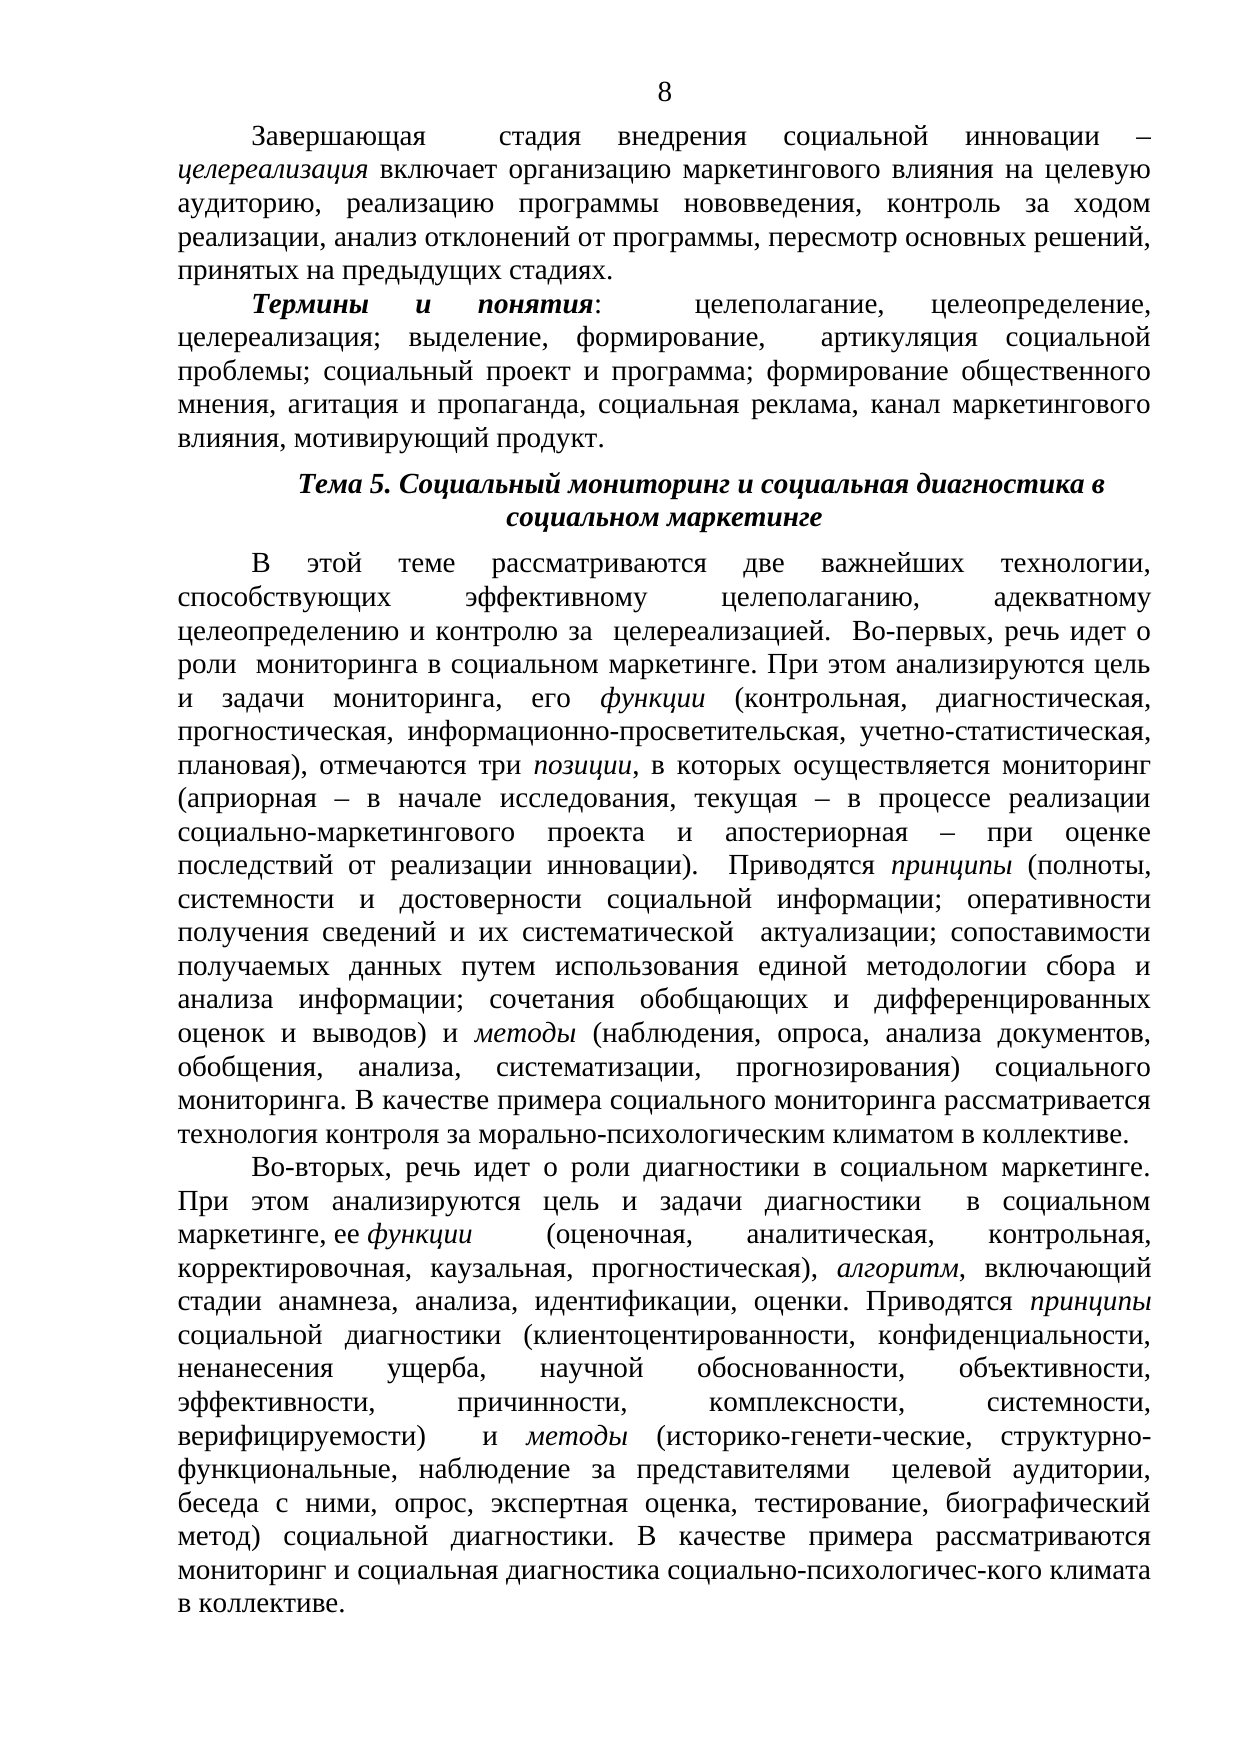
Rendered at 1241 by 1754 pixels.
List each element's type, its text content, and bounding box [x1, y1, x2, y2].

text Термины и понятия: целеполагание, целеопределение, целереализация; выделение, формирование, артикуляция социальной проблемы; социальный проект и программа; формирование общественного мнения, агитация и пропаганда, социальная реклама, канал маркетингового влияния, мотивирующий продукт. [177, 286, 1152, 453]
text Завершающая стадия внедрения социальной инновации – целереализация включает организацию маркетингового влияния на целевую аудиторию, реализацию программы нововведения, контроль за ходом реализации, анализ отклонений от программы, пересмотр основных решений, принятых на предыдущих стадиях. [177, 118, 1152, 286]
text Тема 5. Социальный мониторинг и социальная диагностика в социальном маркетинге [177, 466, 1152, 533]
text В этой теме рассматриваются две важнейших технологии, способствующих эффективному целеполаганию, адекватному целеопределению и контролю за целереализацией. Во-первых, речь идет о роли мониторинга в социальном маркетинге. При этом анализируются цель и задачи мониторинга, его функции (контрольная, диагностическая, прогностическая, информационно-просветительская, учетно-статистическая, плановая), отмечаются три позиции, в которых осуществляется мониторинг (априорная – в начале исследования, текущая – в процессе реализации социально-маркетингового проекта и апостериорная – при оценке последствий от реализации инновации). Приводятся принципы (полноты, системности и достоверности социальной информации; оперативности получения сведений и их систематической актуализации; сопоставимости получаемых данных путем использования единой методологии сбора и анализа информации; сочетания обобщающих и дифференцированных оценок и выводов) и методы (наблюдения, опроса, анализа документов, обобщения, анализа, систематизации, прогнозирования) социального мониторинга. В качестве примера социального мониторинга рассматривается технология контроля за морально-психологическим климатом в коллективе. [177, 546, 1152, 1149]
text Во-вторых, речь идет о роли диагностики в социальном маркетинге. При этом анализируются цель и задачи диагностики в социальном маркетинге, ее функции (оценочная, аналитическая, контрольная, корректировочная, каузальная, прогностическая), алгоритм, включающий стадии анамнеза, анализа, идентификации, оценки. Приводятся принципы социальной диагностики (клиентоцентированности, конфиденциальности, ненанесения ущерба, научной обоснованности, объективности, эффективности, причинности, комплексности, системности, верифицируемости) и методы (историко-генети-ческие, структурно-функциональные, наблюдение за представителями целевой аудитории, беседа с ними, опрос, экспертная оценка, тестирование, биографический метод) социальной диагностики. В качестве примера рассматриваются мониторинг и социальная диагностика социально-психологичес-кого климата в коллективе. [177, 1149, 1152, 1619]
